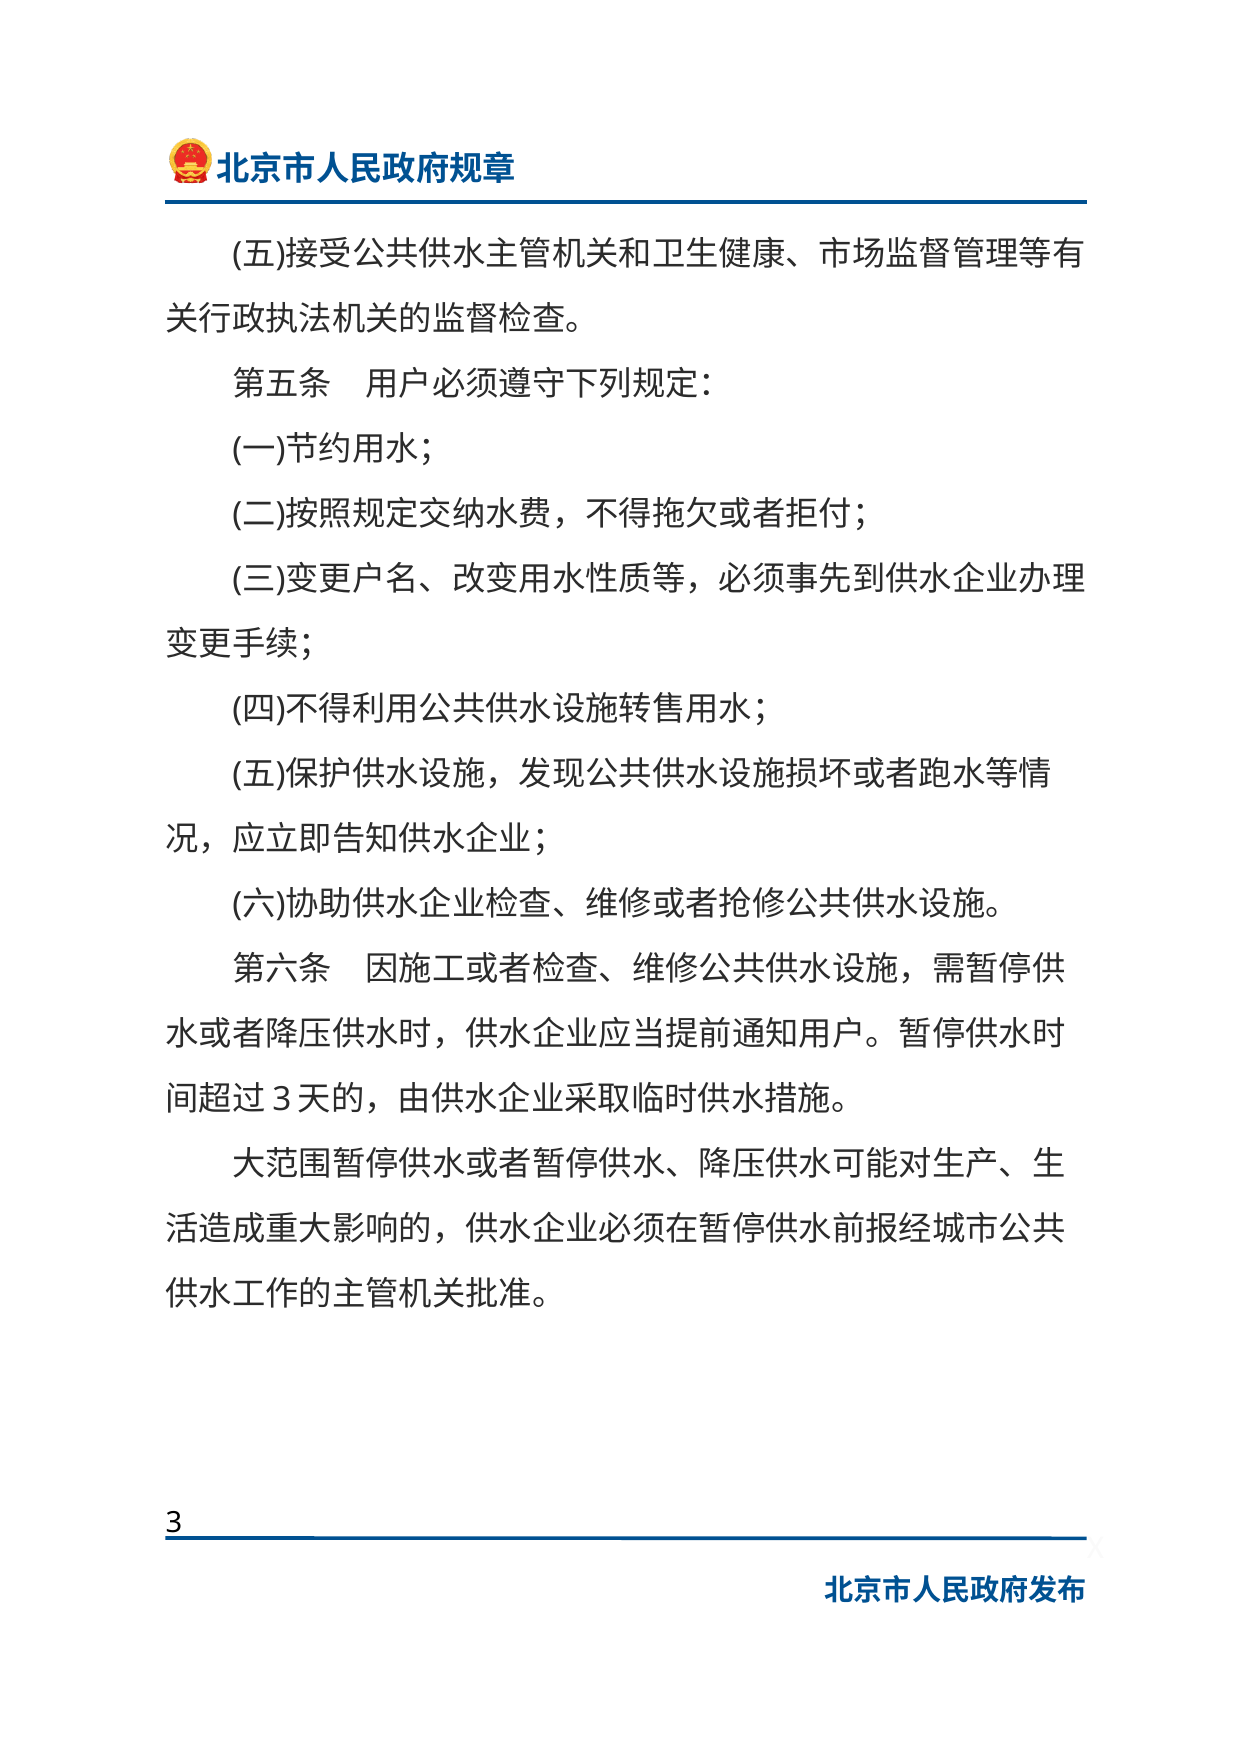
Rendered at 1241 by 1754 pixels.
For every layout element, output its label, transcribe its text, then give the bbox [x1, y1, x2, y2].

text (一)节约用水； [165, 414, 1087, 479]
text (五)接受公共供水主管机关和卫生健康、市场监督管理等有关行政执法机关的监督检查。 [165, 219, 1087, 349]
text 第五条 用户必须遵守下列规定： [165, 349, 1087, 414]
text (三)变更户名、改变用水性质等，必须事先到供水企业办理变更手续； [165, 544, 1087, 674]
picture [165, 136, 216, 187]
text (四)不得利用公共供水设施转售用水； [165, 674, 1087, 739]
text 第六条 因施工或者检查、维修公共供水设施，需暂停供水或者降压供水时，供水企业应当提前通知用户。暂停供水时间超过3天的，由供水企业采取临时供水措施。 [165, 934, 1087, 1129]
text (五)保护供水设施，发现公共供水设施损坏或者跑水等情况，应立即告知供水企业； [165, 739, 1087, 869]
text (六)协助供水企业检查、维修或者抢修公共供水设施。 [165, 869, 1087, 934]
text 大范围暂停供水或者暂停供水、降压供水可能对生产、生活造成重大影响的，供水企业必须在暂停供水前报经城市公共供水工作的主管机关批准。 [165, 1129, 1087, 1324]
text (二)按照规定交纳水费，不得拖欠或者拒付； [165, 479, 1087, 544]
